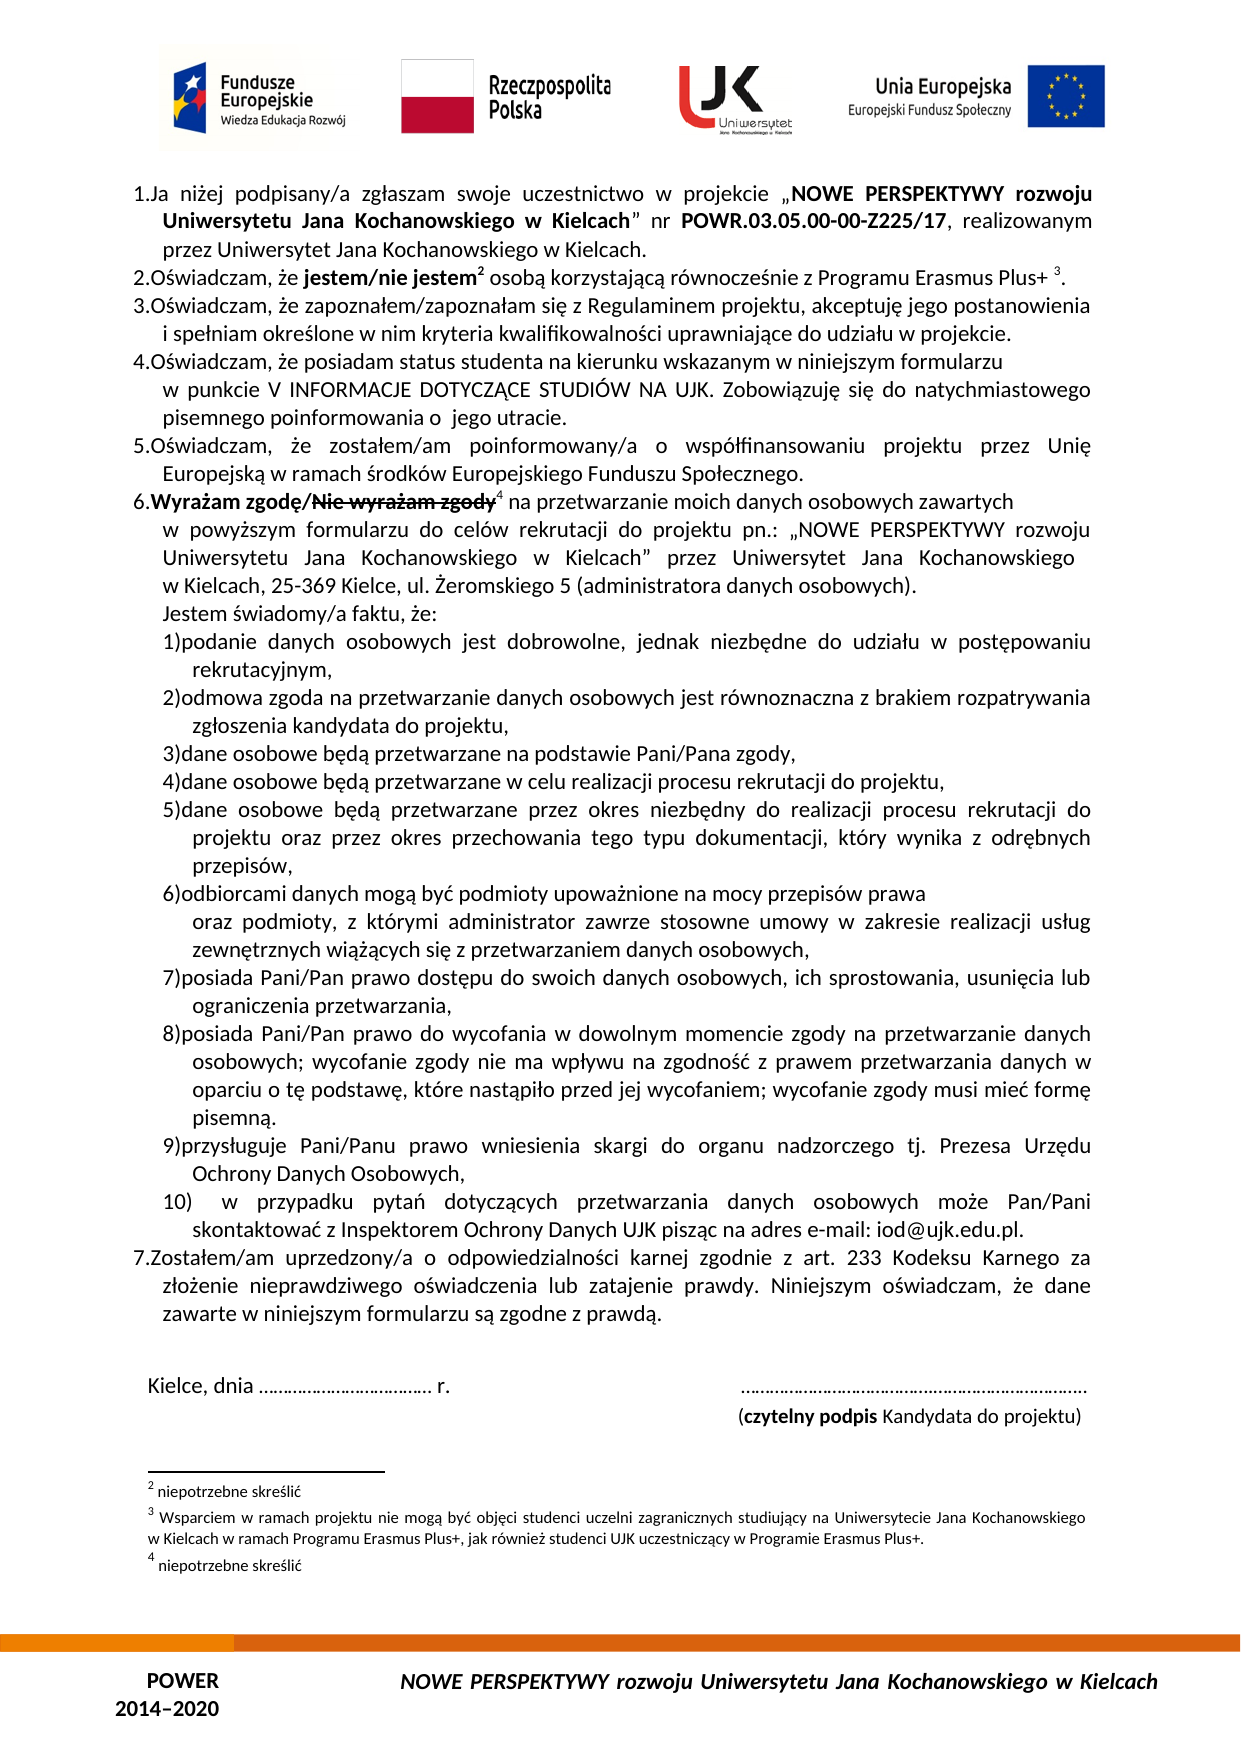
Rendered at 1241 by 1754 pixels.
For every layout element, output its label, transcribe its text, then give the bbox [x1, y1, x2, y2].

text Kielce, dnia ……………………………… r. ………………………………….………………………….. [148, 1371, 1152, 1399]
list Wyrażam zgodę/Nie wyrażam zgody na przetwarzanie moich danych osobowych zawartych w powyższym formularzu do celów rekrutacji do projektu pn.: „NOWE PERSPEKTYWY rozwoju Uniwersytetu Jana Kochanowskiego w Kielcach” przez Uniwersytet Jana Kochanowskiego w Kielcach, 25-369 Kielce, ul. Żeromskiego 5 (administratora danych osobowych). [133, 487, 1093, 599]
list Oświadczam, że posiadam status studenta na kierunku wskazanym w niniejszym formularzu w punkcie V INFORMACJE DOTYCZĄCE STUDIÓW NA UJK. Zobowiązuję się do natychmiastowego pisemnego poinformowania o jego utracie. [133, 347, 1093, 431]
list w przypadku pytań dotyczących przetwarzania danych osobowych może Pan/Pani skontaktować z Inspektorem Ochrony Danych UJK pisząc na adres e-mail: iod@ujk.edu.pl. [162, 1187, 1093, 1243]
picture [679, 66, 792, 135]
text (czytelny podpis Kandydata do projektu) [148, 1403, 1093, 1429]
list odmowa zgoda na przetwarzanie danych osobowych jest równoznaczna z brakiem rozpatrywania zgłoszenia kandydata do projektu, [162, 683, 1093, 739]
list dane osobowe będą przetwarzane przez okres niezbędny do realizacji procesu rekrutacji do projektu oraz przez okres przechowania tego typu dokumentacji, który wynika z odrębnych przepisów, [162, 795, 1093, 879]
list Zostałem/am uprzedzony/a o odpowiedzialności karnej zgodnie z art. 233 Kodeksu Karnego za złożenie nieprawdziwego oświadczenia lub zatajenie prawdy. Niniejszym oświadczam, że dane zawarte w niniejszym formularzu są zgodne z prawdą. [133, 1243, 1093, 1327]
list przysługuje Pani/Panu prawo wniesienia skargi do organu nadzorczego tj. Prezesa Urzędu Ochrony Danych Osobowych, [162, 1131, 1093, 1187]
picture [401, 44, 611, 142]
list podanie danych osobowych jest dobrowolne, jednak niezbędne do udziału w postępowaniu rekrutacyjnym, [162, 627, 1093, 683]
list dane osobowe będą przetwarzane w celu realizacji procesu rekrutacji do projektu, [162, 767, 1093, 795]
list Ja niżej podpisany/a zgłaszam swoje uczestnictwo w projekcie „NOWE PERSPEKTYWY rozwoju Uniwersytetu Jana Kochanowskiego w Kielcach” nr POWR.03.05.00-00-Z225/17, realizowanym przez Uniwersytet Jana Kochanowskiego w Kielcach. [133, 179, 1093, 263]
picture [158, 44, 361, 151]
list dane osobowe będą przetwarzane na podstawie Pani/Pana zgody, [162, 739, 1093, 767]
picture [832, 44, 1113, 148]
list Oświadczam, że zostałem/am poinformowany/a o współfinansowaniu projektu przez Unię Europejską w ramach środków Europejskiego Funduszu Społecznego. [133, 431, 1093, 487]
list Oświadczam, że jestem/nie jestem osobą korzystającą równocześnie z Programu Erasmus Plus+ . [133, 263, 1093, 291]
list odbiorcami danych mogą być podmioty upoważnione na mocy przepisów prawa oraz podmioty, z którymi administrator zawrze stosowne umowy w zakresie realizacji usług zewnętrznych wiążących się z przetwarzaniem danych osobowych, [162, 879, 1093, 963]
list posiada Pani/Pan prawo do wycofania w dowolnym momencie zgody na przetwarzanie danych osobowych; wycofanie zgody nie ma wpływu na zgodność z prawem przetwarzania danych w oparciu o tę podstawę, które nastąpiło przed jej wycofaniem; wycofanie zgody musi mieć formę pisemną. [162, 1019, 1093, 1131]
text Jestem świadomy/a faktu, że: [162, 599, 1093, 627]
list Oświadczam, że zapoznałem/zapoznałam się z Regulaminem projektu, akceptuję jego postanowienia i spełniam określone w nim kryteria kwalifikowalności uprawniające do udziału w projekcie. [133, 291, 1093, 347]
list posiada Pani/Pan prawo dostępu do swoich danych osobowych, ich sprostowania, usunięcia lub ograniczenia przetwarzania, [162, 963, 1093, 1019]
